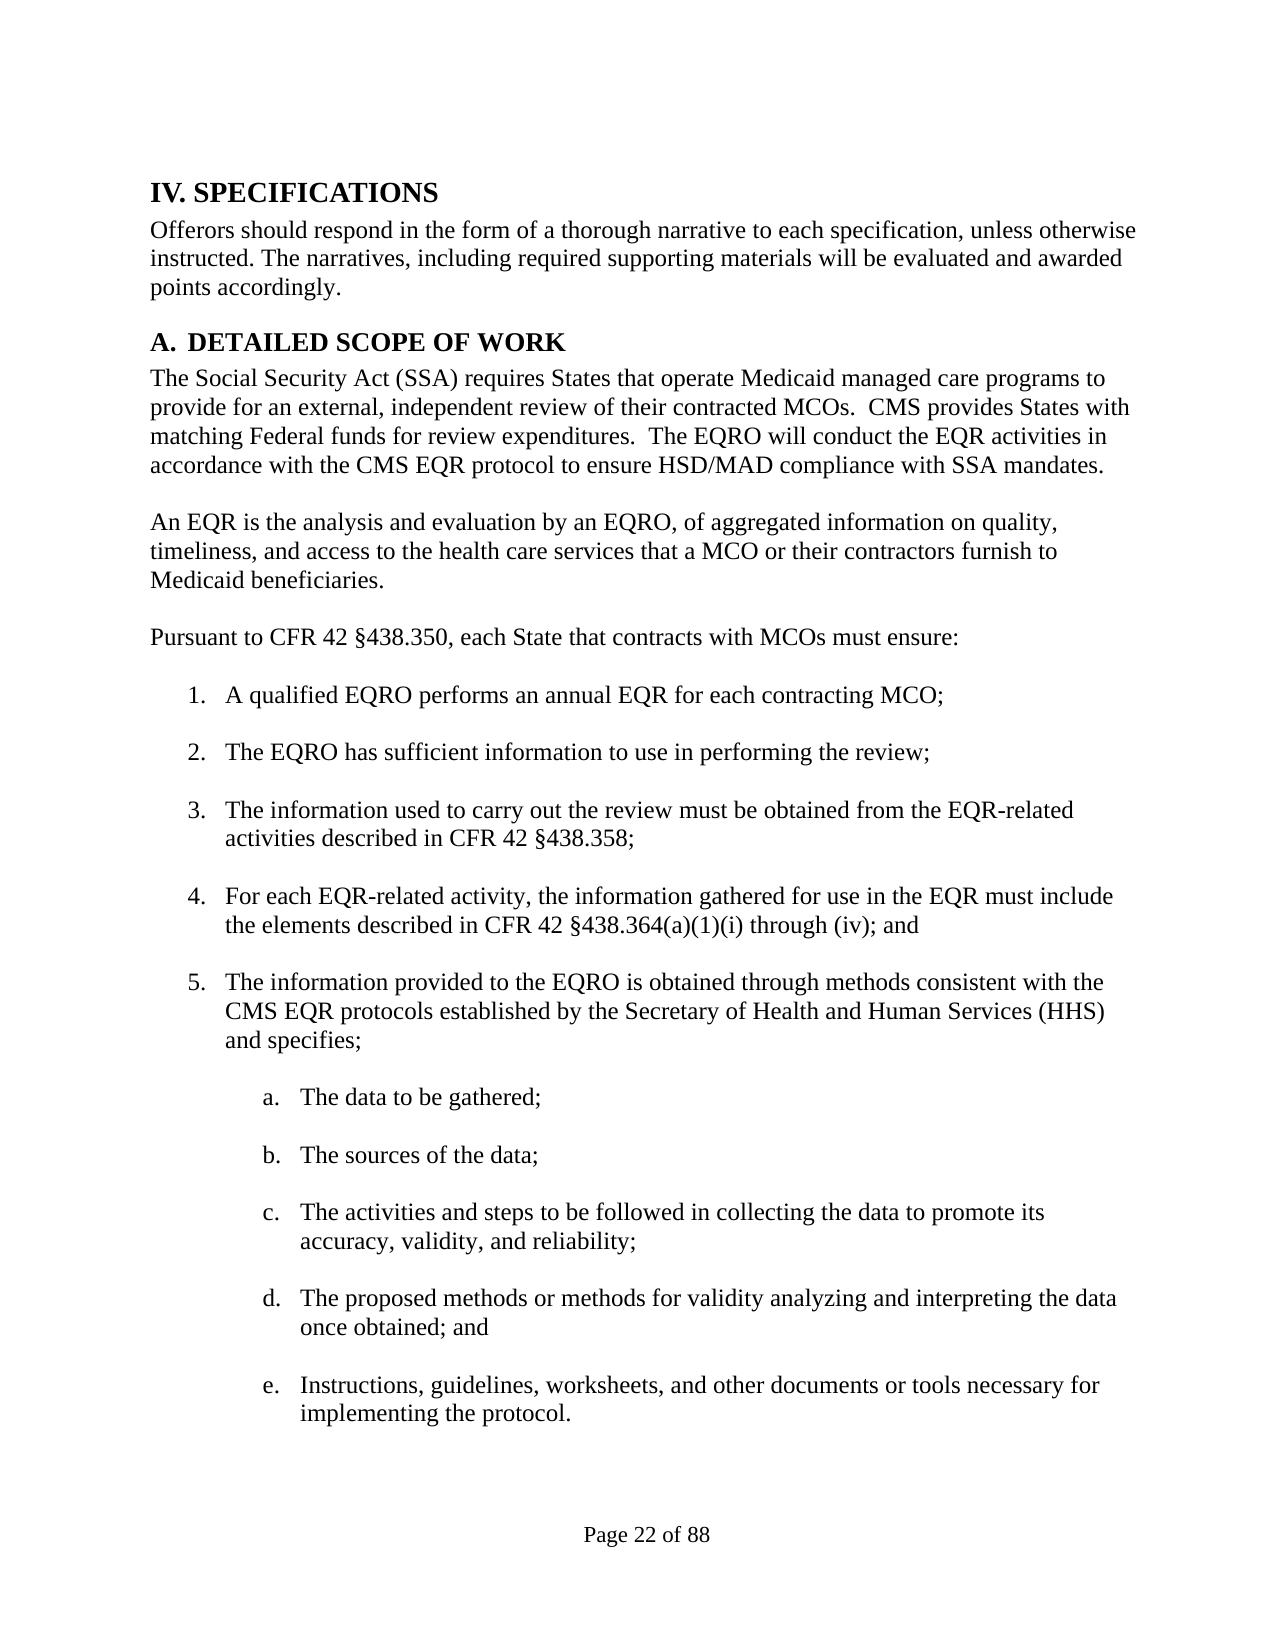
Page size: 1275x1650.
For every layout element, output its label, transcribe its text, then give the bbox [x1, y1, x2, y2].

list A qualified EQRO performs an annual EQR for each contracting MCO; [187, 680, 1143, 708]
list The activities and steps to be followed in collecting the data to promote its accuracy, validity, and reliability; [262, 1197, 1143, 1255]
list Instructions, guidelines, worksheets, and other documents or tools necessary for implementing the protocol. [262, 1370, 1143, 1427]
text Pursuant to CFR 42 §438.350, each State that contracts with MCOs must ensure: [150, 622, 1143, 651]
text An EQR is the analysis and evaluation by an EQRO, of aggregated information on quality, timeliness, and access to the health care services that a MCO or their contractors furnish to Medicaid beneficiaries. [150, 507, 1143, 593]
subtitle IV. SPECIFICATIONS [150, 175, 1143, 208]
subtitle DETAILED SCOPE OF WORK [150, 326, 1143, 357]
list The proposed methods or methods for validity analyzing and interpreting the data once obtained; and [262, 1283, 1143, 1341]
list For each EQR-related activity, the information gathered for use in the EQR must include the elements described in CFR 42 §438.364(a)(1)(i) through (iv); and [187, 881, 1143, 938]
text The Social Security Act (SSA) requires States that operate Medicaid managed care programs to provide for an external, independent review of their contracted MCOs. CMS provides States with matching Federal funds for review expenditures. The EQRO will conduct the EQR activities in accordance with the CMS EQR protocol to ensure HSD/MAD compliance with SSA mandates. [150, 363, 1143, 478]
list The sources of the data; [262, 1140, 1143, 1168]
list The information provided to the EQRO is obtained through methods consistent with the CMS EQR protocols established by the Secretary of Health and Human Services (HHS) and specifies; [187, 967, 1143, 1053]
text Offerors should respond in the form of a thorough narrative to each specification, unless otherwise instructed. The narratives, including required supporting materials will be evaluated and awarded points accordingly. [150, 215, 1143, 301]
list The information used to carry out the review must be obtained from the EQR-related activities described in CFR 42 §438.358; [187, 795, 1143, 852]
list The data to be gathered; [262, 1082, 1143, 1111]
list The EQRO has sufficient information to use in performing the review; [187, 737, 1143, 766]
